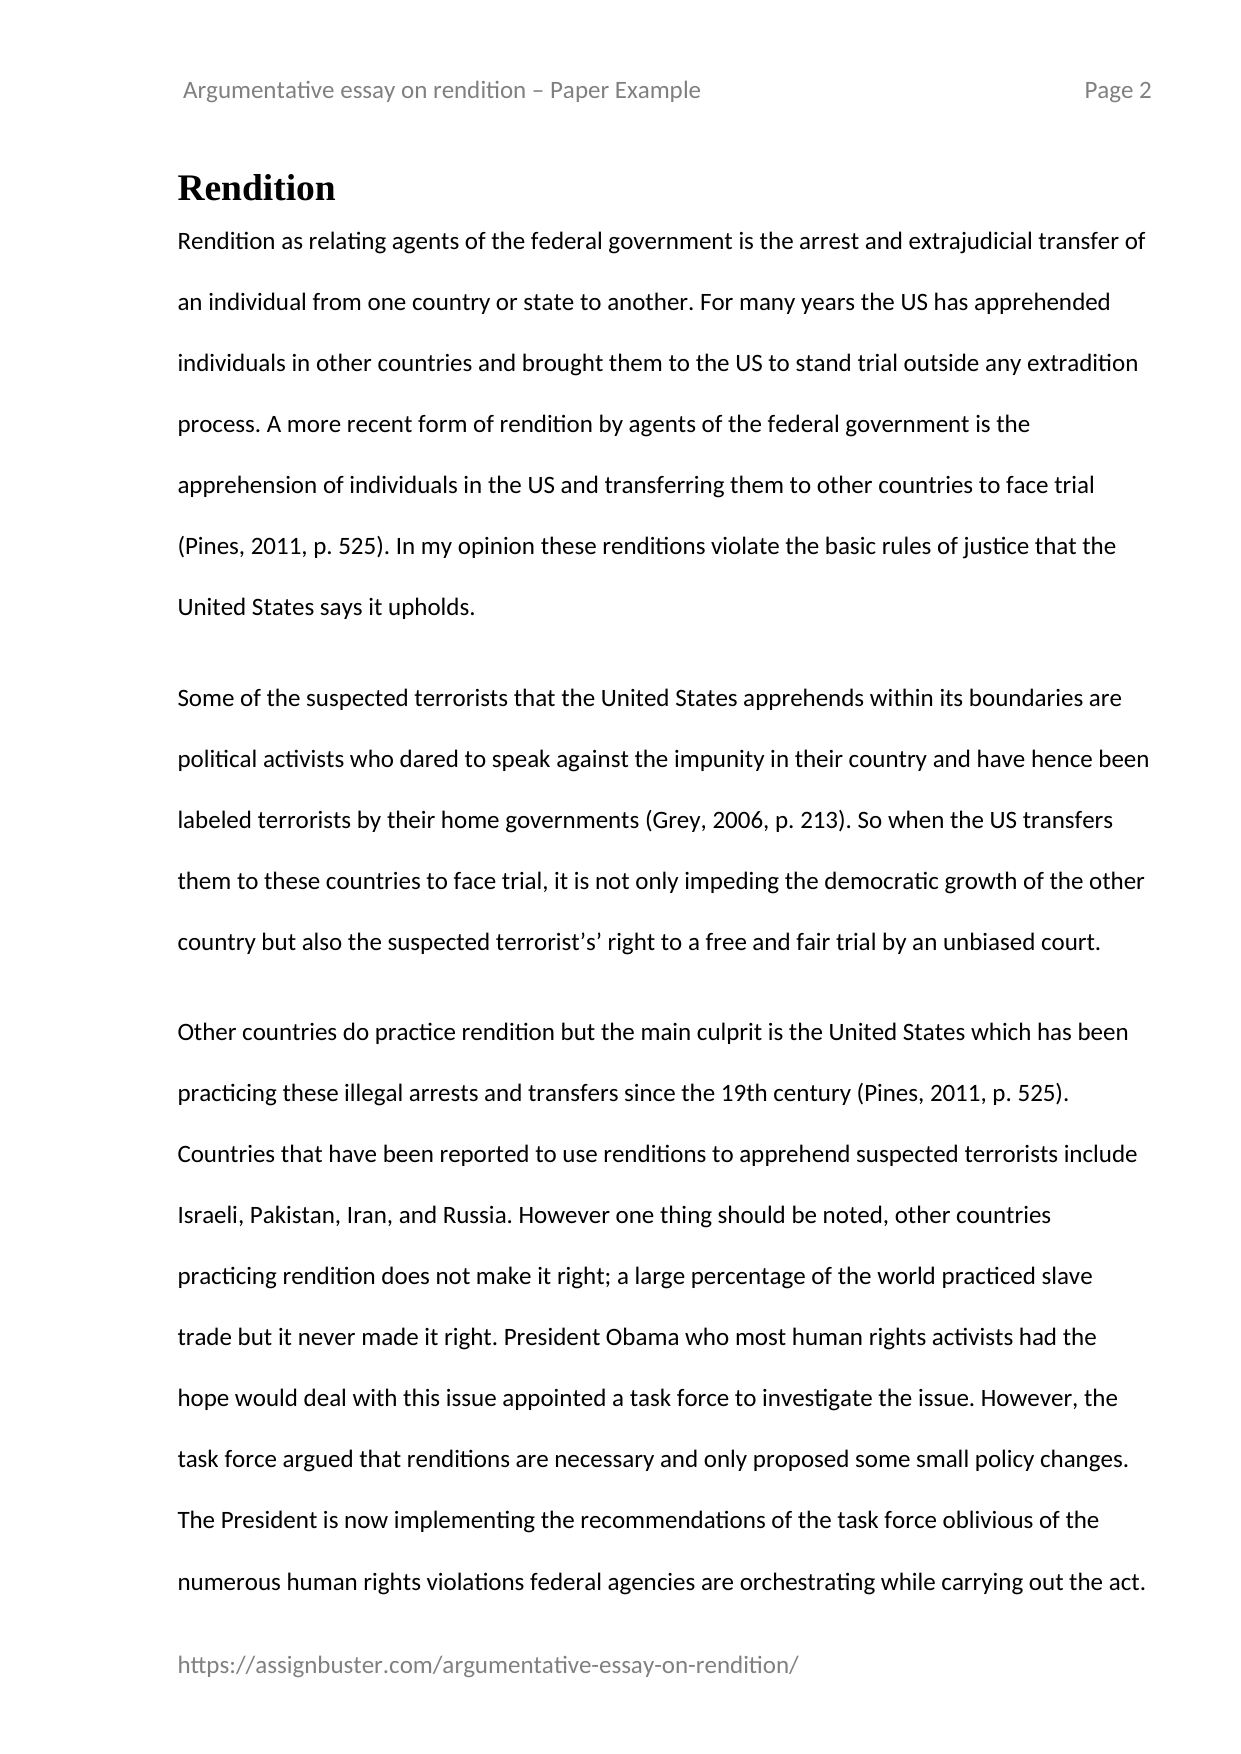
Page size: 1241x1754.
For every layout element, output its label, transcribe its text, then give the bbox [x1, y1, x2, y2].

subtitle Rendition [177, 166, 1152, 209]
text Some of the suspected terrorists that the United States apprehends within its boundaries are political activists who dared to speak against the impunity in their country and have hence been labeled terrorists by their home governments (Grey, 2006, p. 213). So when the US transfers them to these countries to face trial, it is not only impeding the democratic growth of the other country but also the suspected terrorist’s’ right to a free and fair trial by an unbiased court. [177, 682, 1152, 956]
text Rendition as relating agents of the federal government is the arrest and extrajudicial transfer of an individual from one country or state to another. For many years the US has apprehended individuals in other countries and brought them to the US to stand trial outside any extradition process. A more recent form of rendition by agents of the federal government is the apprehension of individuals in the US and transferring them to other countries to face trial (Pines, 2011, p. 525). In my opinion these renditions violate the basic rules of justice that the United States says it upholds. [177, 225, 1152, 622]
text Other countries do practice rendition but the main culprit is the United States which has been practicing these illegal arrests and transfers since the 19th century (Pines, 2011, p. 525). Countries that have been reported to use renditions to apprehend suspected terrorists include Israeli, Pakistan, Iran, and Russia. However one thing should be noted, other countries practicing rendition does not make it right; a large percentage of the world practiced slave trade but it never made it right. President Obama who most human rights activists had the hope would deal with this issue appointed a task force to investigate the issue. However, the task force argued that renditions are necessary and only proposed some small policy changes. The President is now implementing the recommendations of the task force oblivious of the numerous human rights violations federal agencies are orchestrating while carrying out the act. [177, 1016, 1152, 1596]
